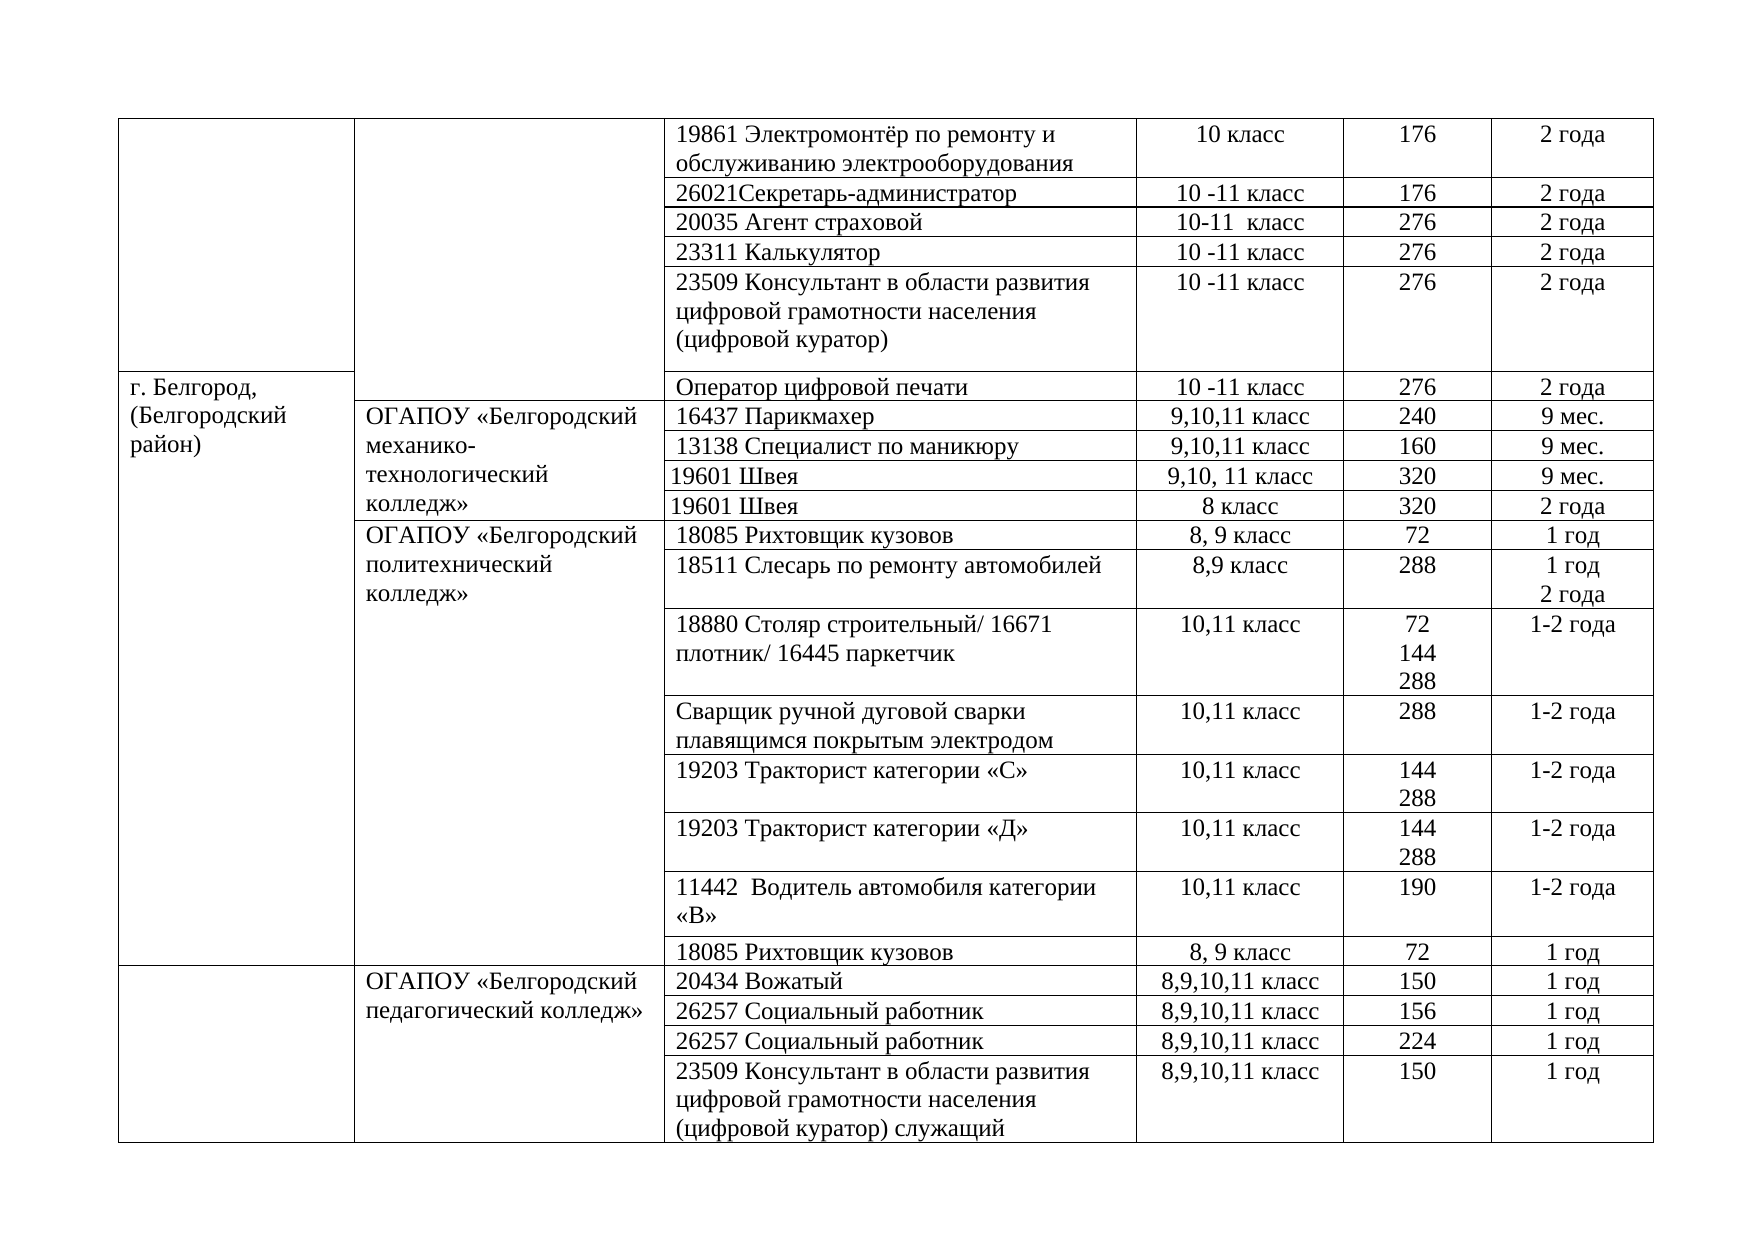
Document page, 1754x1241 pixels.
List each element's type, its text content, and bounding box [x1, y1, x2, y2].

table_cell 19203 Тракторист категории «Д» [665, 813, 1136, 871]
table_cell 1-2 года [1492, 696, 1653, 754]
table_cell 8, 9 класс [1137, 521, 1343, 549]
table_cell 288 [1344, 550, 1491, 608]
table_cell 1 год 2 года [1492, 550, 1653, 608]
table_cell 144 288 [1344, 755, 1491, 812]
table_cell 9,10, 11 класс [1137, 461, 1343, 490]
table_cell 26257 Социальный работник [665, 1026, 1136, 1055]
table_cell 8,9,10,11 класс [1137, 1056, 1343, 1142]
table_cell 18511 Слесарь по ремонту автомобилей [665, 550, 1136, 608]
table_cell 8,9,10,11 класс [1137, 966, 1343, 995]
table_cell 1-2 года [1492, 813, 1653, 871]
table_cell 276 [1344, 237, 1491, 266]
table_cell 276 [1344, 372, 1491, 400]
table_cell 2 года [1492, 178, 1653, 206]
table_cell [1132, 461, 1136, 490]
table_cell 11442 Водитель автомобиля категории «В» [665, 872, 1136, 936]
table_cell 23311 Калькулятор [665, 237, 1136, 266]
table_cell 224 [1344, 1026, 1491, 1055]
table_cell 10,11 класс [1137, 872, 1343, 936]
table_cell 10 класс [1137, 119, 1343, 177]
table_cell 8,9 класс [1137, 550, 1343, 608]
table_cell 19203 Тракторист категории «С» [665, 755, 1136, 812]
table_cell 1 год [1492, 937, 1653, 965]
table_cell 150 [1344, 966, 1491, 995]
table_cell 20434 Вожатый [665, 966, 1136, 995]
table_cell 10,11 класс [1137, 696, 1343, 754]
table_cell 190 [1344, 872, 1491, 936]
table_cell [119, 966, 354, 1142]
table_cell 150 [1344, 1056, 1491, 1142]
table_cell 23509 Консультант в области развития цифровой грамотности населения (цифровой куратор) [665, 267, 1136, 371]
table_cell 2 года [1492, 267, 1653, 371]
table_cell 10-11 класс [1137, 208, 1343, 236]
table_cell 26257 Социальный работник [665, 996, 1136, 1025]
table_cell 9 мес. [1492, 461, 1653, 490]
table_cell 156 [1344, 996, 1491, 1025]
table_cell 2 года [1492, 119, 1653, 177]
table_cell ОГАПОУ «Белгородский политехнический колледж» [355, 521, 664, 965]
table_cell 160 [1344, 431, 1491, 460]
table_cell 9 мес. [1492, 431, 1653, 460]
table_cell Сварщик ручной дуговой сварки плавящимся покрытым электродом [665, 696, 1136, 754]
table_cell 320 [1344, 491, 1491, 519]
table_cell 1 год [1492, 996, 1653, 1025]
table_cell 10 -11 класс [1137, 178, 1343, 206]
table_cell 10,11 класс [1137, 813, 1343, 871]
table_cell 72 [1344, 937, 1491, 965]
table_cell ОГАПОУ «Белгородский механико-технологический колледж» [355, 401, 664, 519]
table_cell 1 год [1492, 521, 1653, 549]
table_cell 23509 Консультант в области развития цифровой грамотности населения (цифровой куратор) служащий [665, 1056, 1136, 1142]
table_cell 10 -11 класс [1137, 267, 1343, 371]
table_cell 20035 Агент страховой [665, 208, 1136, 236]
table_cell 2 года [1492, 208, 1653, 236]
table_cell 8 класс [1137, 491, 1343, 519]
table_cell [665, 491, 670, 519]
table_cell г. Белгород, (Белгородский район) [119, 372, 354, 965]
table_cell 26021Секретарь-администратор [665, 178, 1136, 206]
table_cell 18880 Столяр строительный/ 16671 плотник/ 16445 паркетчик [665, 609, 1136, 695]
table_cell 18085 Рихтовщик кузовов [665, 937, 1136, 965]
table_cell 144 288 [1344, 813, 1491, 871]
table_cell Оператор цифровой печати [665, 372, 1136, 400]
table_cell 8,9,10,11 класс [1137, 1026, 1343, 1055]
table_cell 19861 Электромонтёр по ремонту и обслуживанию электрооборудования [665, 119, 1136, 177]
table_cell 2 года [1492, 491, 1653, 519]
table_cell 72 [1344, 521, 1491, 549]
table_cell 8,9,10,11 класс [1137, 996, 1343, 1025]
table_cell 1 год [1492, 966, 1653, 995]
table_cell 10,11 класс [1137, 755, 1343, 812]
table_cell 9,10,11 класс [1137, 431, 1343, 460]
table_cell 72 144 288 [1344, 609, 1491, 695]
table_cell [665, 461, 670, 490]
table_cell 1-2 года [1492, 609, 1653, 695]
table_cell ОГАПОУ «Белгородский педагогический колледж» [355, 966, 664, 1142]
table_cell 320 [1344, 461, 1491, 490]
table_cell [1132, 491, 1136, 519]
table_cell 2 года [1492, 372, 1653, 400]
table_cell 1-2 года [1492, 755, 1653, 812]
table_cell 276 [1344, 267, 1491, 371]
table_cell 276 [1344, 208, 1491, 236]
table_cell 176 [1344, 119, 1491, 177]
table_cell 18085 Рихтовщик кузовов [665, 521, 1136, 549]
table_cell 8, 9 класс [1137, 937, 1343, 965]
table_cell 10 -11 класс [1137, 237, 1343, 266]
table_cell 1 год [1492, 1026, 1653, 1055]
table_cell 10,11 класс [1137, 609, 1343, 695]
table_cell 1 год [1492, 1056, 1653, 1142]
table_cell 176 [1344, 178, 1491, 206]
table_cell 9,10,11 класс [1137, 401, 1343, 430]
table_cell 13138 Специалист по маникюру [665, 431, 1136, 460]
table_cell 10 -11 класс [1137, 372, 1343, 400]
table_cell 288 [1344, 696, 1491, 754]
table_cell 16437 Парикмахер [665, 401, 1136, 430]
table_cell 9 мес. [1492, 401, 1653, 430]
table_cell 1-2 года [1492, 872, 1653, 936]
table_cell 240 [1344, 401, 1491, 430]
table_cell 2 года [1492, 237, 1653, 266]
